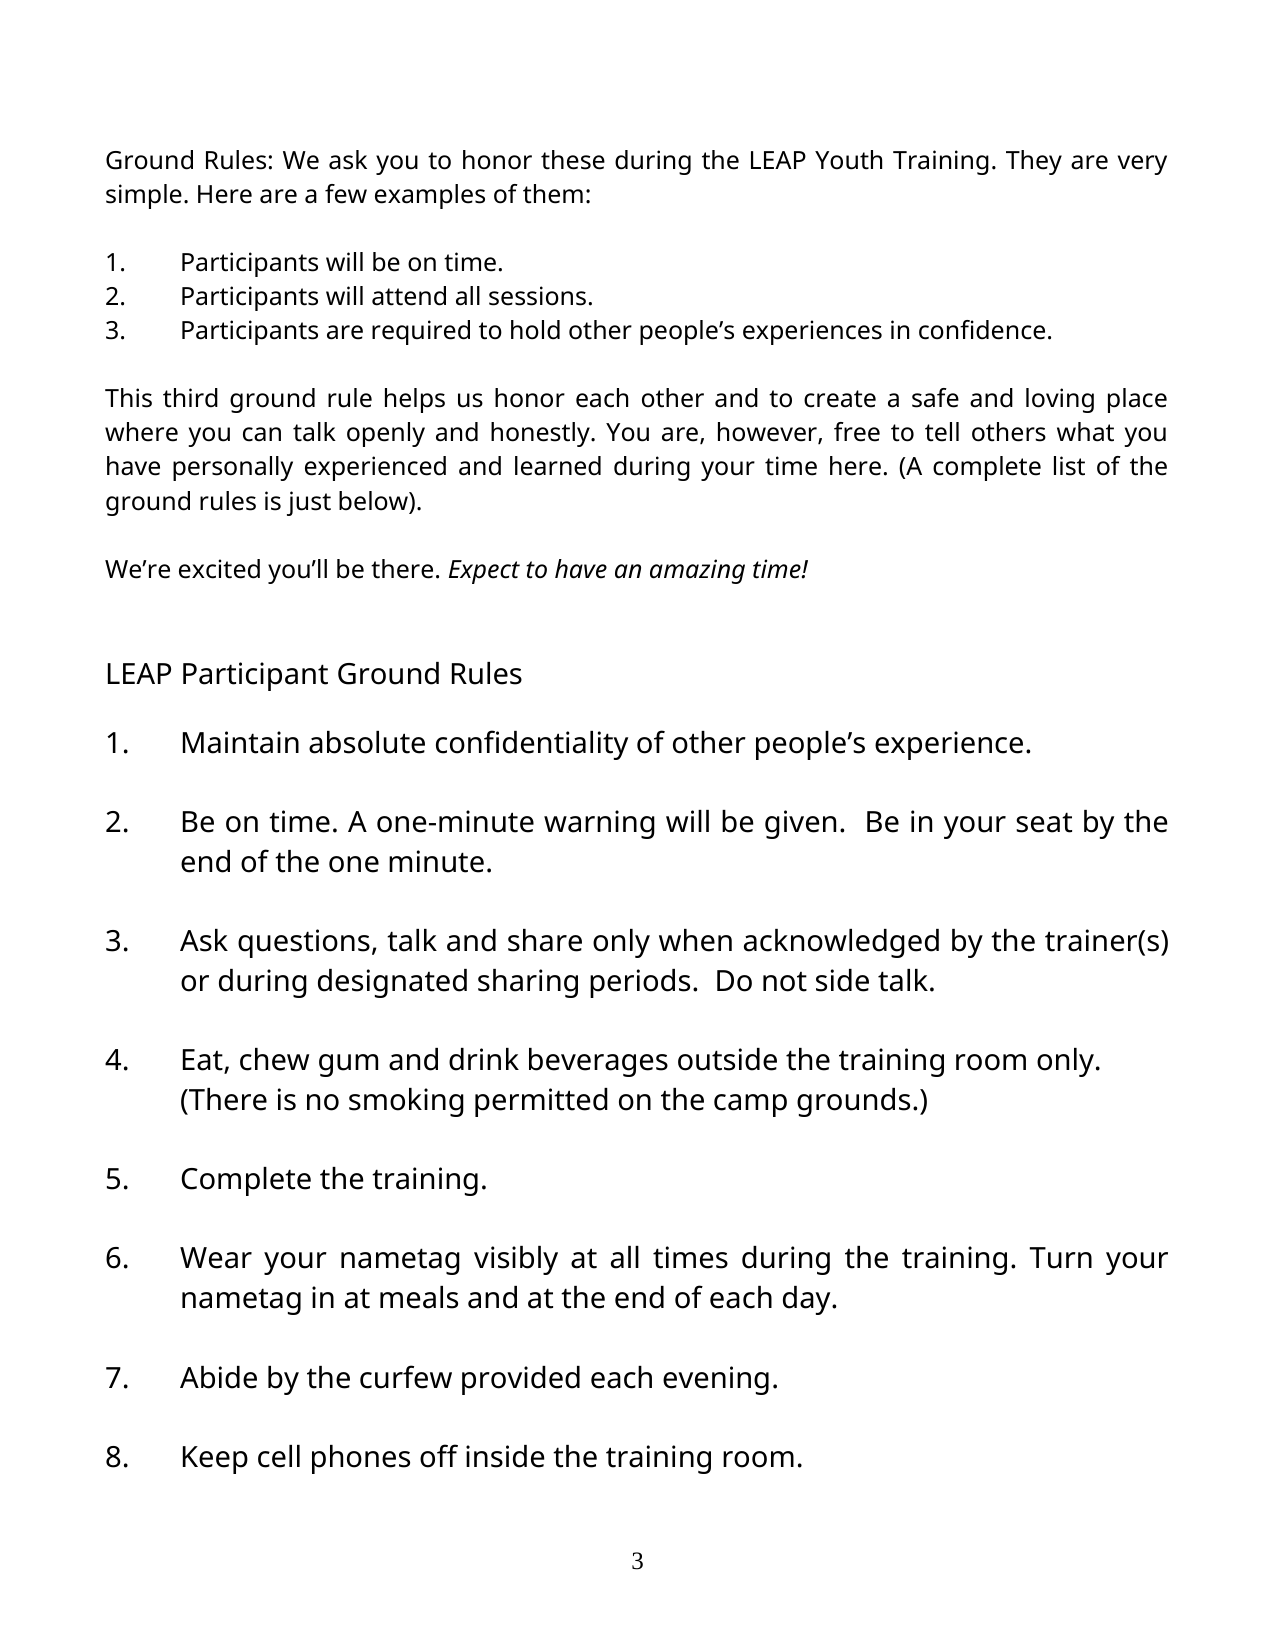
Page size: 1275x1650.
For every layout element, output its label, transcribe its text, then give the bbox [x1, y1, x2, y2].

list 3. Ask questions, talk and share only when acknowledged by the trainer(s) or during designated sharing periods. Do not side talk. [105, 920, 1170, 1000]
list Maintain absolute confidentiality of other people’s experience. [105, 722, 1170, 762]
list 5. Complete the training. [105, 1158, 1170, 1198]
list 7. Abide by the curfew provided each evening. [105, 1357, 1170, 1397]
list 2. Be on time. A one-minute warning will be given. Be in your seat by the end of the one minute. [105, 801, 1170, 881]
list Participants will attend all sessions. [105, 279, 1170, 313]
text We’re excited you’ll be there. Expect to have an amazing time! [105, 551, 1170, 585]
text (There is no smoking permitted on the camp grounds.) [105, 1079, 1170, 1119]
list 4. Eat, chew gum and drink beverages outside the training room only. [105, 1039, 1170, 1079]
list 6. Wear your nametag visibly at all times during the training. Turn your nametag in at meals and at the end of each day. [105, 1238, 1170, 1317]
list Participants are required to hold other people’s experiences in confidence. [105, 313, 1170, 347]
text LEAP Participant Ground Rules [105, 653, 1170, 722]
list Participants will be on time. [105, 245, 1170, 279]
text This third ground rule helps us honor each other and to create a safe and loving place where you can talk openly and honestly. You are, however, free to tell others what you have personally experienced and learned during your time here. (A complete list of the ground rules is just below). [105, 381, 1170, 517]
text Ground Rules: We ask you to honor these during the LEAP Youth Training. They are very simple. Here are a few examples of them: [105, 142, 1170, 211]
list 8. Keep cell phones off inside the training room. [105, 1436, 1170, 1476]
